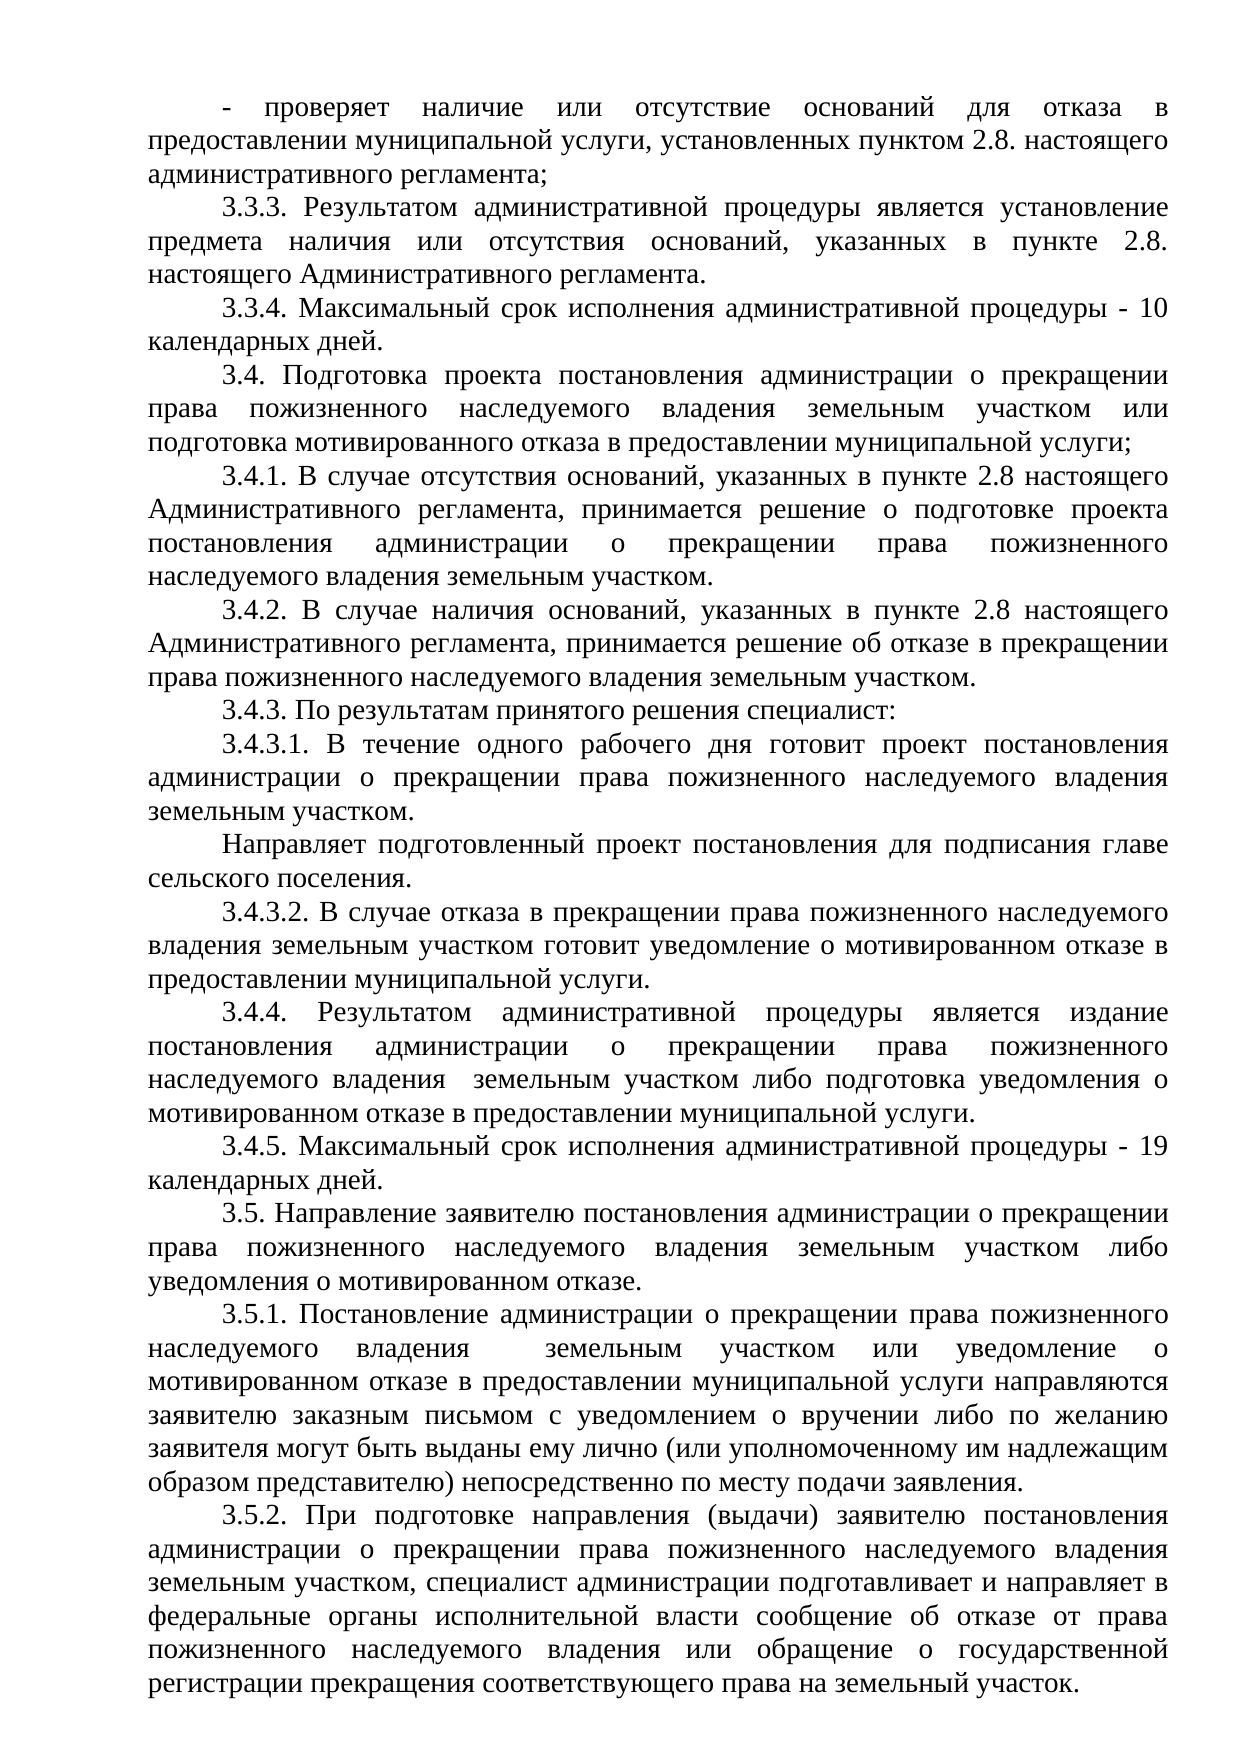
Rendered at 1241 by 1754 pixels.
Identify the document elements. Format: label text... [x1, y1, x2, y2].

text 3.3.3. Результатом административной процедуры является установление предмета наличия или отсутствия оснований, указанных в пункте 2.8. настоящего Административного регламента. [148, 189, 1169, 290]
text 3.5.1. Постановление администрации о прекращении права пожизненного наследуемого владения земельным участком или уведомление о мотивированном отказе в предоставлении муниципальной услуги направляются заявителю заказным письмом с уведомлением о вручении либо по желанию заявителя могут быть выданы ему лично (или уполномоченному им надлежащим образом представителю) непосредственно по месту подачи заявления. [148, 1296, 1169, 1497]
text 3.4. Подготовка проекта постановления администрации о прекращении права пожизненного наследуемого владения земельным участком или подготовка мотивированного отказа в предоставлении муниципальной услуги; [148, 357, 1169, 458]
text 3.4.5. Максимальный срок исполнения административной процедуры - 19 календарных дней. [148, 1128, 1169, 1196]
text 3.4.2. В случае наличия оснований, указанных в пункте 2.8 настоящего Административного регламента, принимается решение об отказе в прекращении права пожизненного наследуемого владения земельным участком. [148, 592, 1169, 692]
text 3.4.3.2. В случае отказа в прекращении права пожизненного наследуемого владения земельным участком готовит уведомление о мотивированном отказе в предоставлении муниципальной услуги. [148, 894, 1169, 994]
text 3.4.3.1. В течение одного рабочего дня готовит проект постановления администрации о прекращении права пожизненного наследуемого владения земельным участком. [148, 726, 1169, 827]
text 3.5.2. При подготовке направления (выдачи) заявителю постановления администрации о прекращении права пожизненного наследуемого владения земельным участком, специалист администрации подготавливает и направляет в федеральные органы исполнительной власти сообщение об отказе от права пожизненного наследуемого владения или обращение о государственной регистрации прекращения соответствующего права на земельный участок. [148, 1497, 1169, 1699]
text 3.3.4. Максимальный срок исполнения административной процедуры - 10 календарных дней. [148, 290, 1169, 357]
text Направляет подготовленный проект постановления для подписания главе сельского поселения. [148, 827, 1169, 894]
text 3.4.1. В случае отсутствия оснований, указанных в пункте 2.8 настоящего Административного регламента, принимается решение о подготовке проекта постановления администрации о прекращении права пожизненного наследуемого владения земельным участком. [148, 458, 1169, 592]
text 3.4.4. Результатом административной процедуры является издание постановления администрации о прекращении права пожизненного наследуемого владения земельным участком либо подготовка уведомления о мотивированном отказе в предоставлении муниципальной услуги. [148, 994, 1169, 1128]
text - проверяет наличие или отсутствие оснований для отказа в предоставлении муниципальной услуги, установленных пунктом 2.8. настоящего административного регламента; [148, 89, 1169, 189]
text 3.4.3. По результатам принятого решения специалист: [148, 692, 1169, 726]
text 3.5. Направление заявителю постановления администрации о прекращении права пожизненного наследуемого владения земельным участком либо уведомления о мотивированном отказе. [148, 1196, 1169, 1296]
